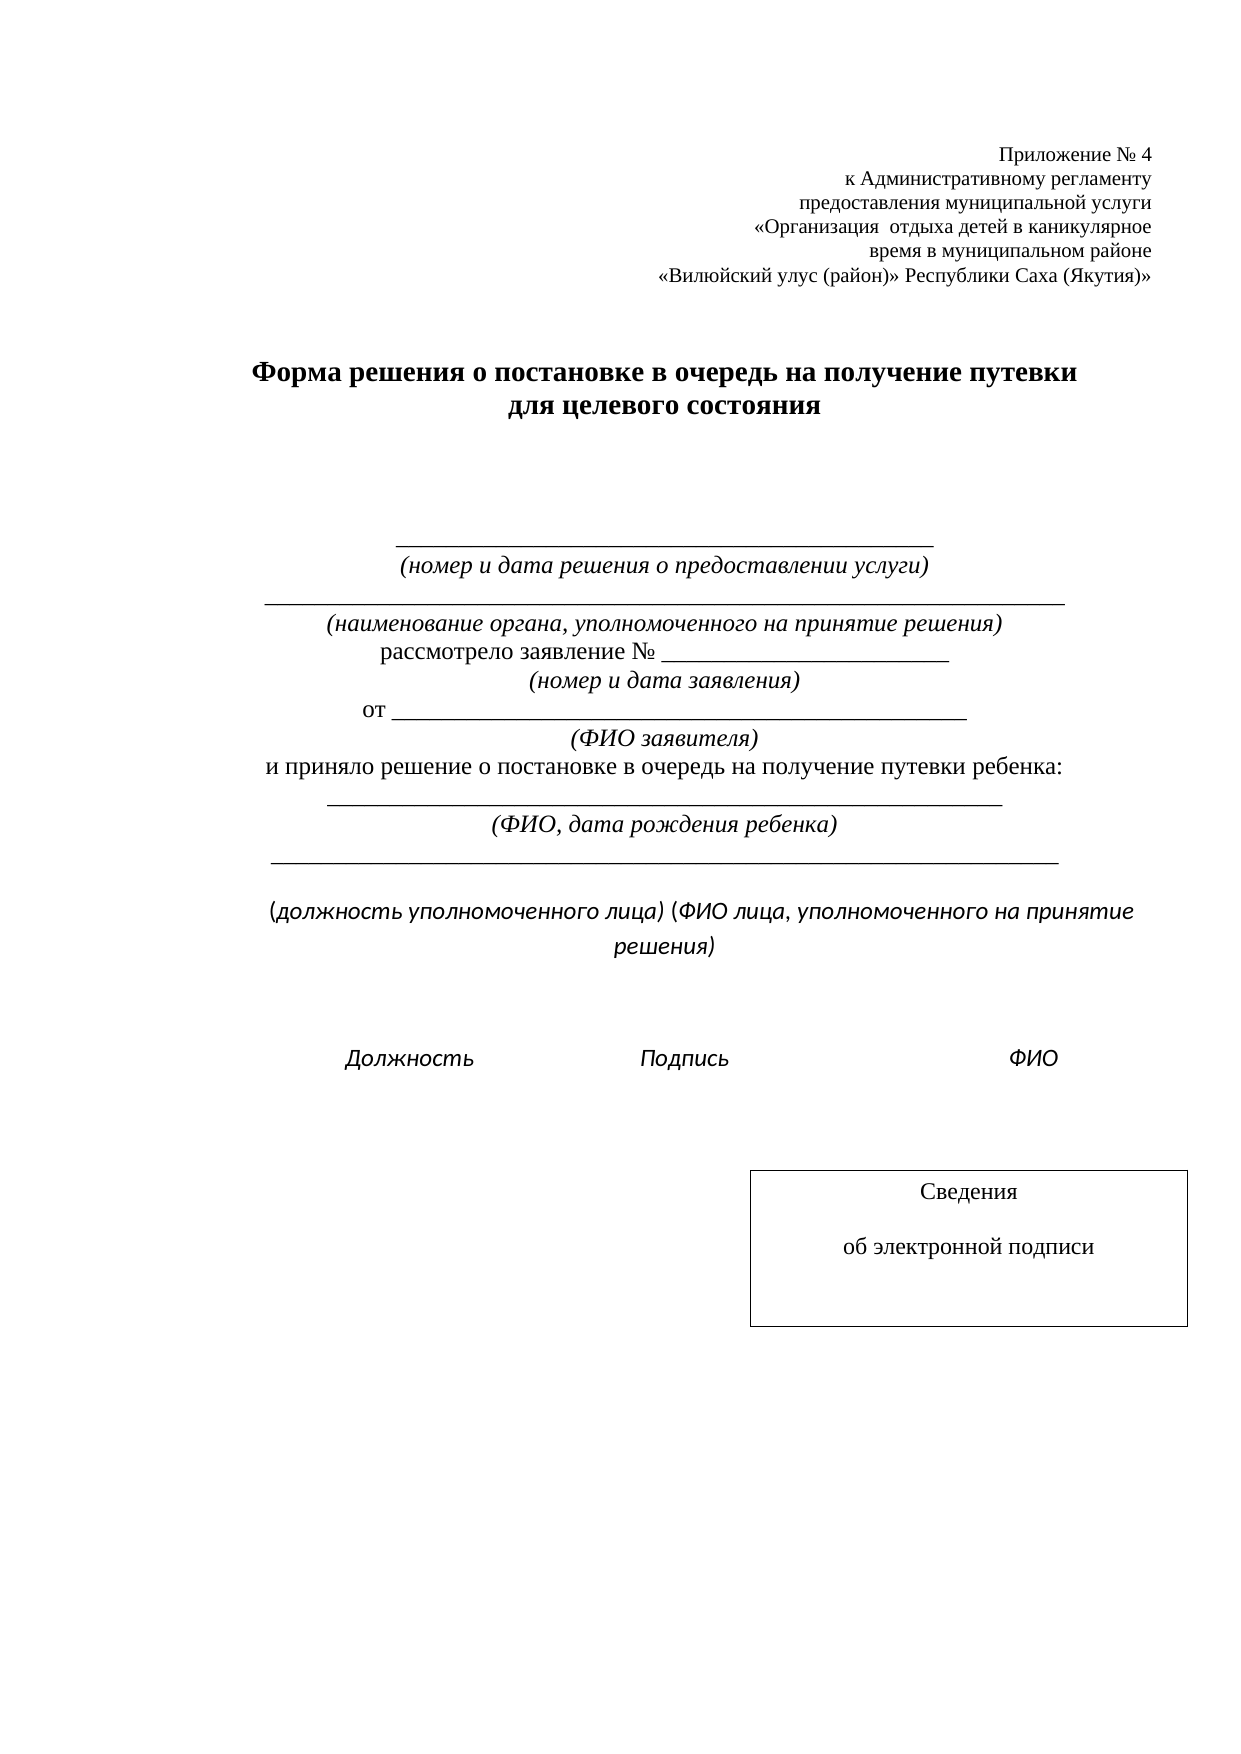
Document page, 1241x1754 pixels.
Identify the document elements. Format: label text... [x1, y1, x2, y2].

text Должность Подпись ФИО [177, 1042, 1152, 1072]
text ________________________________________________________________ [177, 579, 1152, 608]
text (ФИО, дата рождения ребенка) [177, 809, 1152, 838]
text _______________________________________________________________ [177, 838, 1152, 866]
text (номер и дата решения о предоставлении услуги) [177, 550, 1152, 579]
text ___________________________________________ [177, 521, 1152, 550]
text (наименование органа, уполномоченного на принятие решения) [177, 608, 1152, 636]
text (должность уполномоченного лица) (ФИО лица, уполномоченного на принятие решения) [177, 895, 1152, 961]
text время в муниципальном районе [177, 238, 1152, 262]
text для целевого состояния [177, 387, 1152, 421]
text предоставления муниципальной услуги [177, 190, 1152, 214]
text «Организация отдыха детей в каникулярное [177, 214, 1152, 238]
text Приложение № 4 [177, 142, 1152, 166]
text (ФИО заявителя) [177, 723, 1152, 751]
text к Административному регламенту [177, 166, 1152, 190]
text и приняло решение о постановке в очередь на получение путевки ребенка: [177, 751, 1152, 780]
text «Вилюйский улус (район)» Республики Саха (Якутия)» [177, 262, 1152, 287]
text (номер и дата заявления) [177, 665, 1152, 694]
text от ______________________________________________ [177, 694, 1152, 723]
text Форма решения о постановке в очередь на получение путевки [177, 354, 1152, 387]
text рассмотрело заявление № _______________________ [177, 636, 1152, 665]
text ______________________________________________________ [177, 780, 1152, 809]
